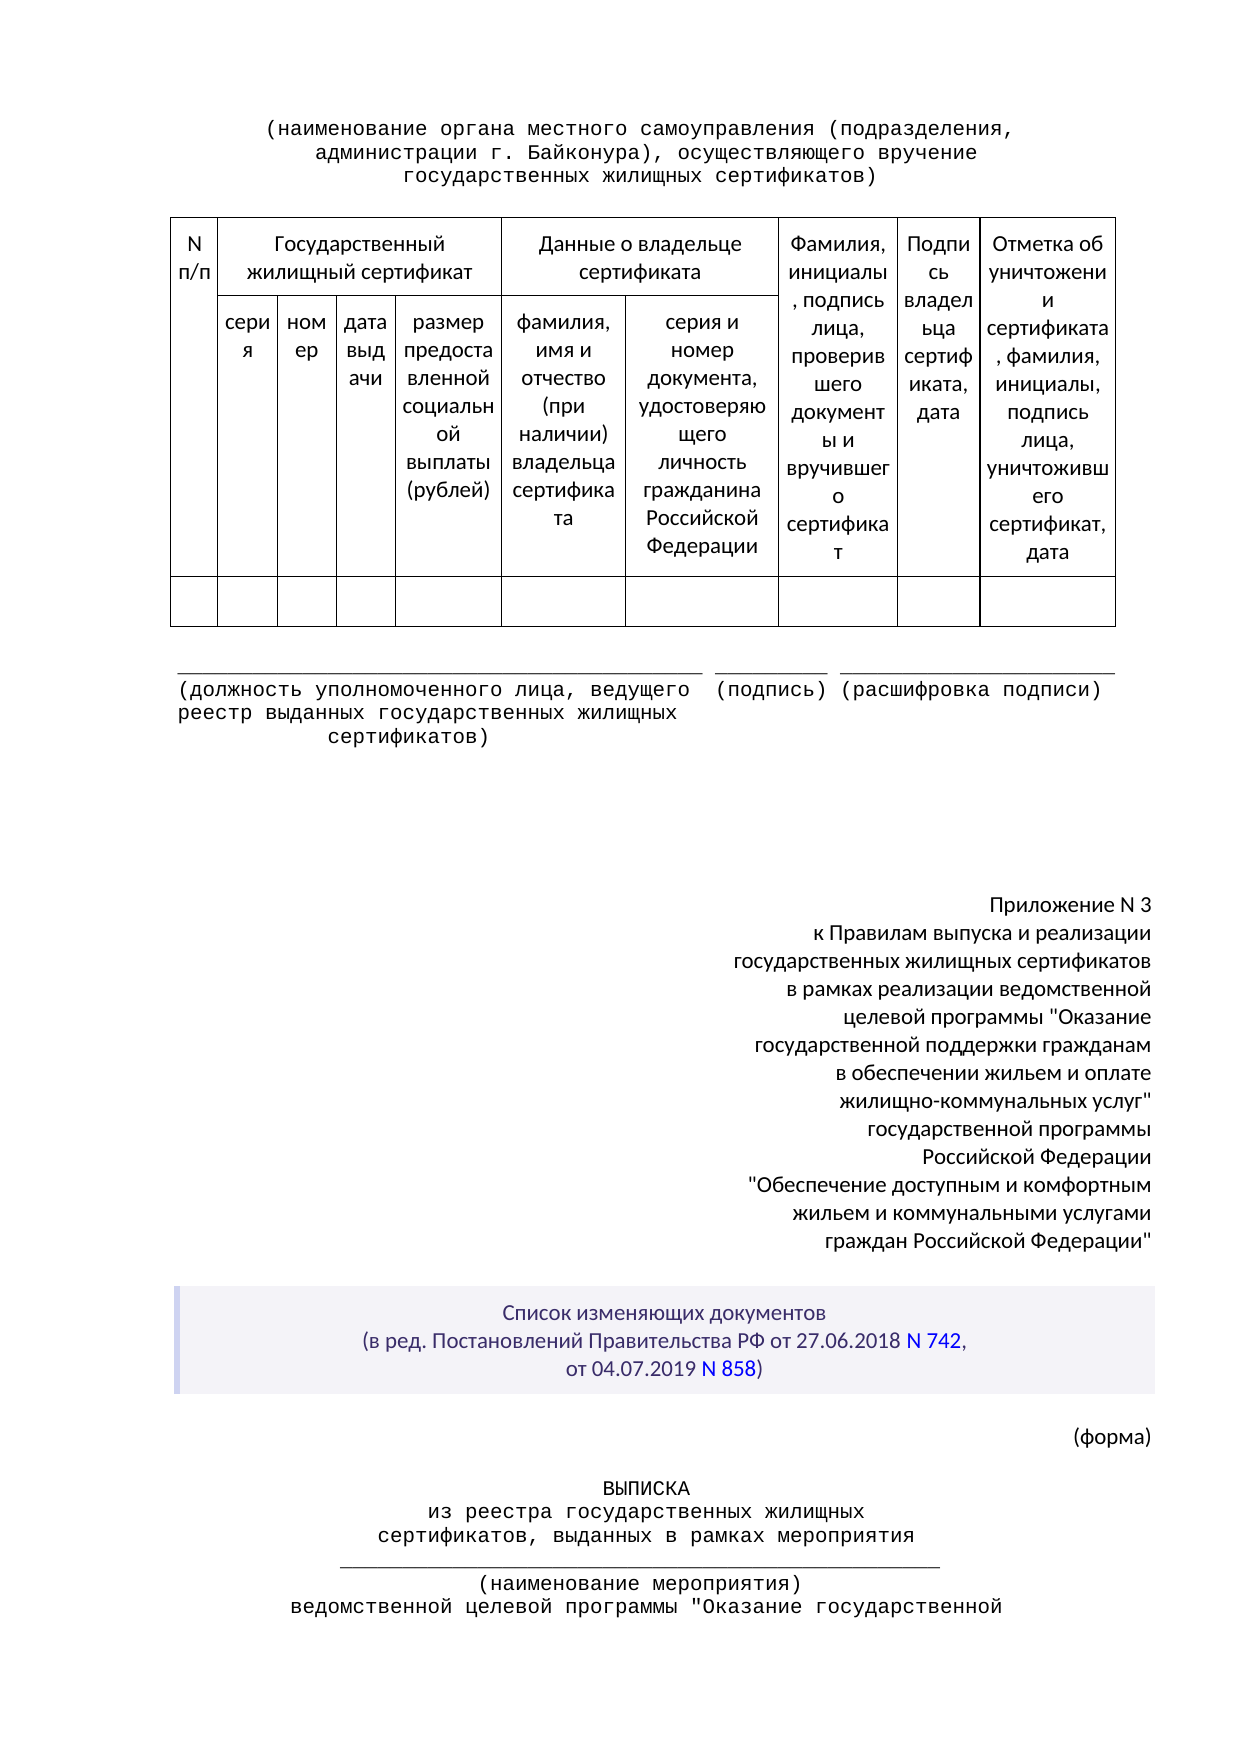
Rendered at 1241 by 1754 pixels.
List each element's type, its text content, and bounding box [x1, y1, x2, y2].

table_header Данные о владельце сертификата [502, 218, 778, 295]
text ________________________________________________ [177, 1549, 1152, 1572]
text жилищно-коммунальных услуг" [177, 1086, 1152, 1114]
table_header Список изменяющих документов (в ред. Постановлений Правительства РФ от 27.06.2018 N 742, от 04.07.2019 N 858) [180, 1286, 1149, 1394]
text сертификатов, выданных в рамках мероприятия [177, 1525, 1152, 1549]
text администрации г. Байконура), осуществляющего вручение [177, 142, 1152, 165]
table_cell размер предоставленной социальной выплаты (рублей) [396, 296, 501, 576]
table_header Подпись владельца сертификата, дата [898, 218, 979, 576]
table_cell [171, 577, 217, 626]
text жильем и коммунальными услугами [177, 1198, 1152, 1226]
text сертификатов) [177, 726, 1152, 749]
table_cell [981, 577, 1115, 626]
table_header Государственный жилищный сертификат [218, 218, 501, 295]
table_cell [626, 577, 778, 626]
table_cell серия и номер документа, удостоверяющего личность гражданина Российской Федерации [626, 296, 778, 576]
text Российской Федерации [177, 1142, 1152, 1170]
table_cell дата выдачи [337, 296, 395, 576]
text в обеспечении жильем и оплате [177, 1058, 1152, 1086]
text граждан Российской Федерации" [177, 1226, 1152, 1254]
table_cell [337, 577, 395, 626]
text реестр выданных государственных жилищных [177, 702, 1152, 726]
text (наименование органа местного самоуправления (подразделения, [177, 118, 1152, 142]
table_cell номер [278, 296, 336, 576]
table_cell [898, 577, 979, 626]
text целевой программы "Оказание [177, 1002, 1152, 1030]
table_cell [502, 577, 625, 626]
table_cell [218, 577, 277, 626]
text ведомственной целевой программы "Оказание государственной [177, 1596, 1152, 1620]
table_header N п/п [171, 218, 217, 576]
table_cell фамилия, имя и отчество (при наличии) владельца сертификата [502, 296, 625, 576]
text ВЫПИСКА [177, 1478, 1152, 1502]
table_cell [278, 577, 336, 626]
table_cell [779, 577, 897, 626]
text государственных жилищных сертификатов [177, 946, 1152, 974]
text государственных жилищных сертификатов) [177, 165, 1152, 189]
table_header Фамилия, инициалы, подпись лица, проверившего документы и вручившего сертификат [779, 218, 897, 576]
text государственной программы [177, 1114, 1152, 1142]
text (должность уполномоченного лица, ведущего (подпись) (расшифровка подписи) [177, 679, 1152, 702]
table_header Отметка об уничтожении сертификата, фамилия, инициалы, подпись лица, уничтожившего сертификат, дата [981, 218, 1115, 576]
text (наименование мероприятия) [177, 1572, 1152, 1596]
text к Правилам выпуска и реализации [177, 918, 1152, 946]
text в рамках реализации ведомственной [177, 974, 1152, 1002]
text (форма) [177, 1422, 1152, 1450]
table_cell серия [218, 296, 277, 576]
table_cell [396, 577, 501, 626]
text __________________________________________ _________ ______________________ [177, 655, 1152, 679]
text из реестра государственных жилищных [177, 1502, 1152, 1525]
text Приложение N 3 [177, 890, 1152, 918]
text государственной поддержки гражданам [177, 1030, 1152, 1058]
text "Обеспечение доступным и комфортным [177, 1170, 1152, 1198]
